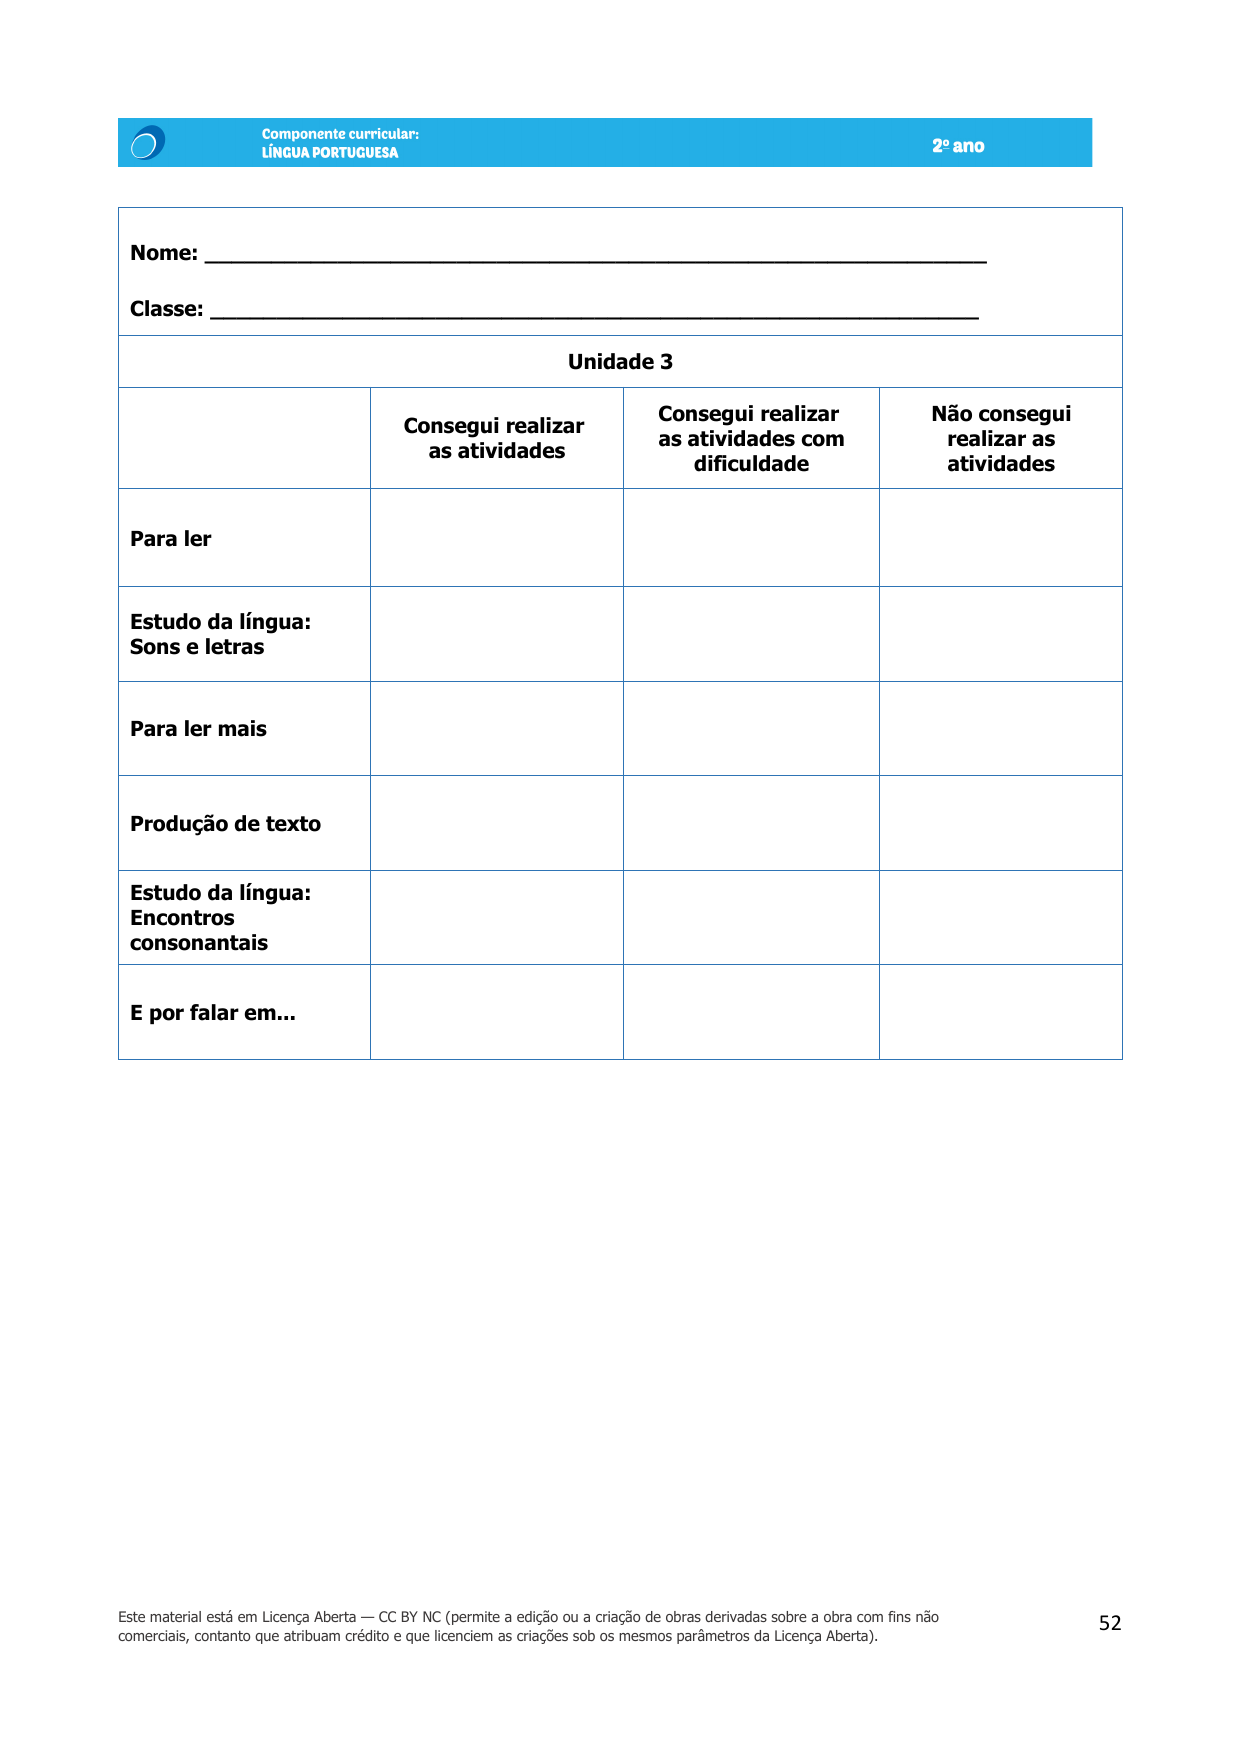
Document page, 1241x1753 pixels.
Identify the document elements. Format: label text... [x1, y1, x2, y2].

table_cell Estudo da língua: Sons e letras [119, 587, 370, 681]
table_cell [624, 489, 879, 586]
table_cell [371, 682, 623, 775]
table_cell Não consegui realizar as atividades [880, 388, 1122, 488]
table_cell [880, 489, 1122, 586]
table_cell Consegui realizar as atividades [371, 388, 623, 488]
table_cell Para ler mais [119, 682, 370, 775]
table_cell E por falar em... [119, 965, 370, 1058]
table_cell Consegui realizar as atividades com dificuldade [624, 388, 879, 488]
table_cell [119, 388, 370, 488]
table_cell [371, 965, 623, 1058]
table_cell [624, 871, 879, 964]
picture [118, 118, 1093, 167]
table_cell Estudo da língua: Encontros consonantais [119, 871, 370, 964]
table_header Nome: ___________________________________________________________ Classe: __________________________________________________________ [119, 208, 1122, 335]
table_cell [880, 682, 1122, 775]
table_cell [880, 587, 1122, 681]
table_cell [624, 965, 879, 1058]
table_cell [624, 587, 879, 681]
table_cell Para ler [119, 489, 370, 586]
table_cell [880, 776, 1122, 869]
table_cell [371, 776, 623, 869]
table_cell [371, 871, 623, 964]
table_cell Produção de texto [119, 776, 370, 869]
table_cell [624, 682, 879, 775]
table_cell [371, 489, 623, 586]
table_cell [880, 871, 1122, 964]
table_cell Unidade 3 [119, 336, 1122, 387]
table_cell [371, 587, 623, 681]
table_cell [880, 965, 1122, 1058]
table_cell [624, 776, 879, 869]
